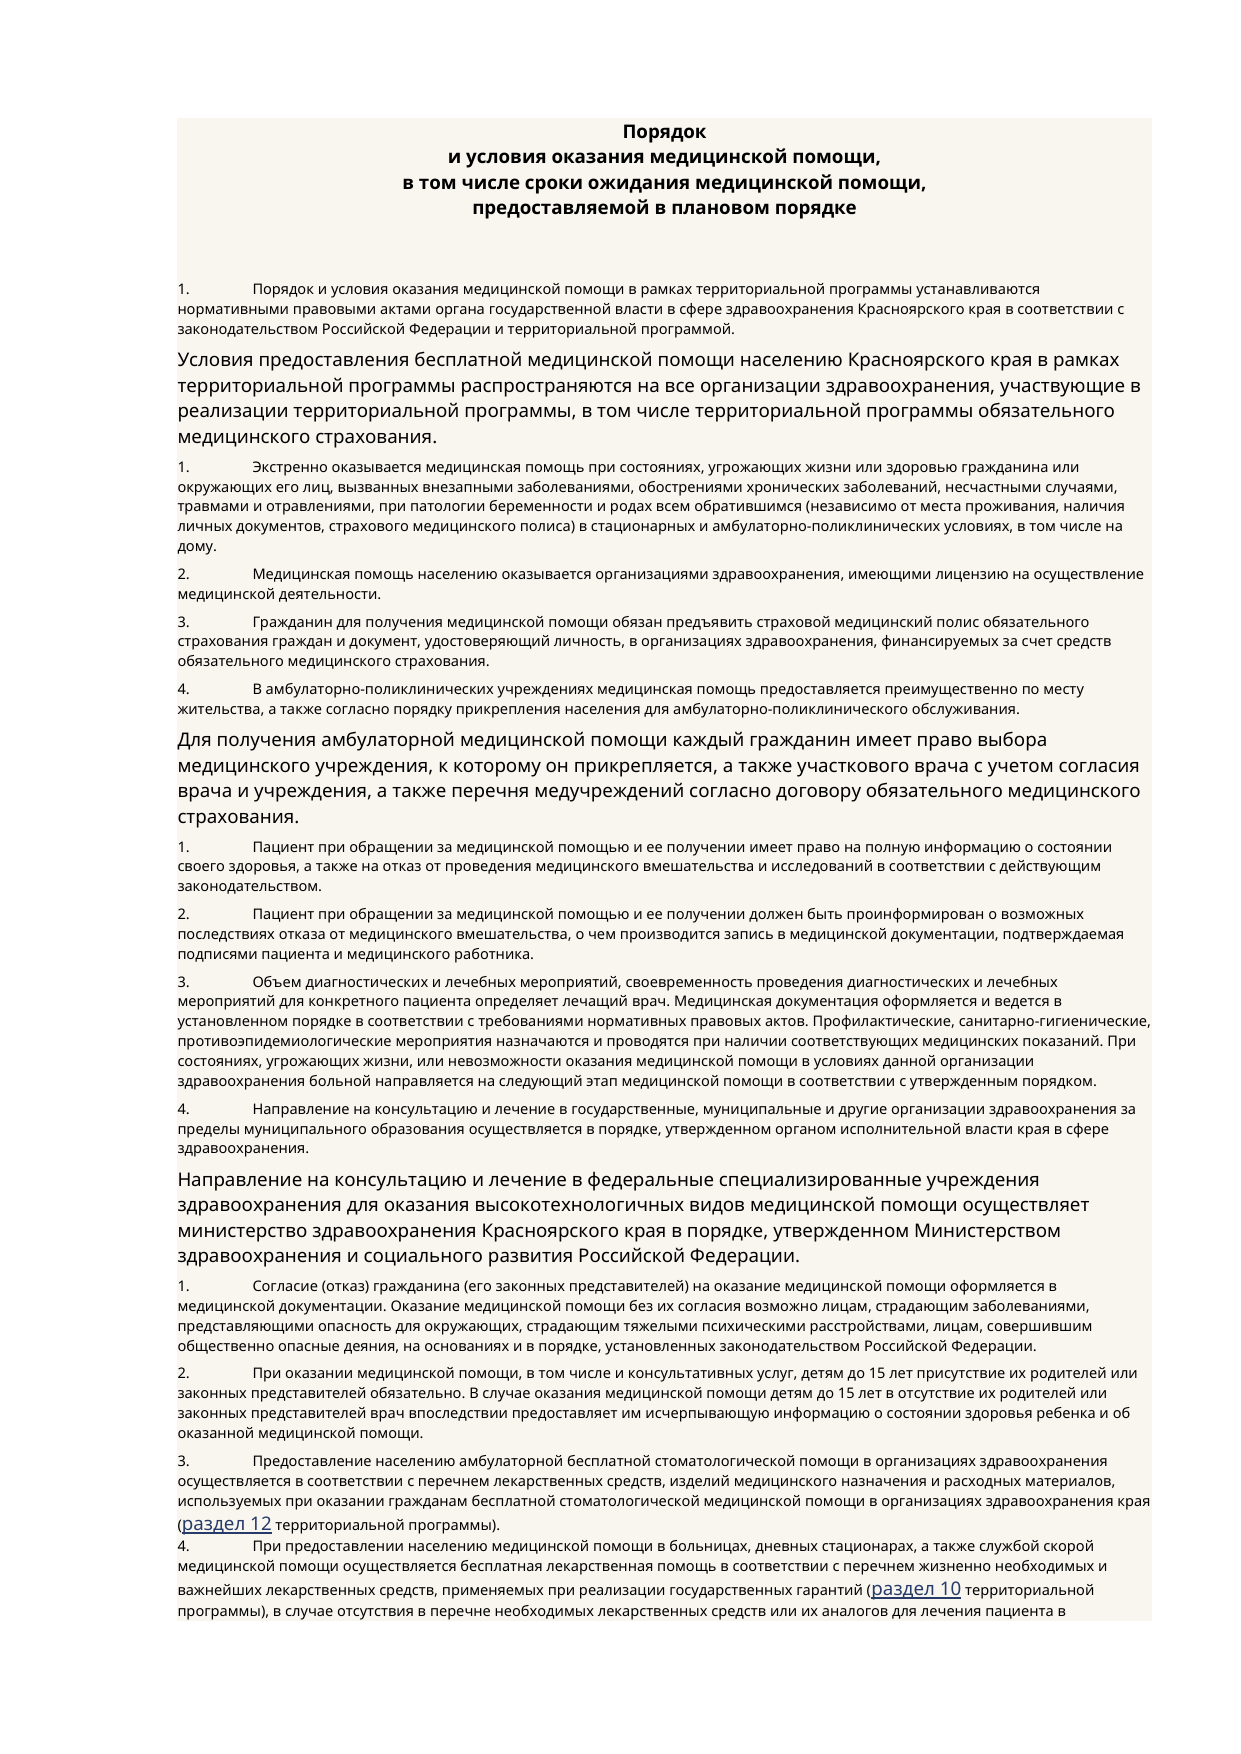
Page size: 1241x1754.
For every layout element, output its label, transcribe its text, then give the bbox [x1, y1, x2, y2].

list При оказании медицинской помощи, в том числе и консультативных услуг, детям до 15 лет присутствие их родителей или законных представителей обязательно. В случае оказания медицинской помощи детям до 15 лет в отсутствие их родителей или законных представителей врач впоследствии предоставляет им исчерпывающую информацию о состоянии здоровья ребенка и об оказанной медицинской помощи. [177, 1363, 1152, 1443]
list Пациент при обращении за медицинской помощью и ее получении должен быть проинформирован о возможных последствиях отказа от медицинского вмешательства, о чем производится запись в медицинской документации, подтверждаемая подписями пациента и медицинского работника. [177, 904, 1152, 963]
text предоставляемой в плановом порядке [177, 195, 1152, 220]
list Гражданин для получения медицинской помощи обязан предъявить страховой медицинский полис обязательного страхования граждан и документ, удостоверяющий личность, в организациях здравоохранения, финансируемых за счет средств обязательного медицинского страхования. [177, 611, 1152, 671]
list Направление на консультацию и лечение в государственные, муниципальные и другие организации здравоохранения за пределы муниципального образования осуществляется в порядке, утвержденном органом исполнительной власти края в сфере здравоохранения. [177, 1098, 1152, 1158]
text в том числе сроки ожидания медицинской помощи, [177, 169, 1152, 195]
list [177, 1536, 1152, 1621]
text Направление на консультацию и лечение в федеральные специализированные учреждения здравоохранения для оказания высокотехнологичных видов медицинской помощи осуществляет министерство здравоохранения Красноярского края в порядке, утвержденном Министерством здравоохранения и социального развития Российской Федерации. [177, 1166, 1152, 1268]
list Медицинская помощь населению оказывается организациями здравоохранения, имеющими лицензию на осуществление медицинской деятельности. [177, 564, 1152, 603]
list Объем диагностических и лечебных мероприятий, своевременность проведения диагностических и лечебных мероприятий для конкретного пациента определяет лечащий врач. Медицинская документация оформляется и ведется в установленном порядке в соответствии с требованиями нормативных правовых актов. Профилактические, санитарно-гигиенические, противоэпидемиологические мероприятия назначаются и проводятся при наличии соответствующих медицинских показаний. При состояниях, угрожающих жизни, или невозможности оказания медицинской помощи в условиях данной организации здравоохранения больной направляется на следующий этап медицинской помощи в соответствии с утвержденным порядком. [177, 971, 1152, 1091]
list Экстренно оказывается медицинская помощь при состояниях, угрожающих жизни или здоровью гражданина или окружающих его лиц, вызванных внезапными заболеваниями, обострениями хронических заболеваний, несчастными случаями, травмами и отравлениями, при патологии беременности и родах всем обратившимся (независимо от места проживания, наличия личных документов, страхового медицинского полиса) в стационарных и амбулаторно-поликлинических условиях, в том числе на дому. [177, 456, 1152, 556]
list Порядок и условия оказания медицинской помощи в рамках территориальной программы устанавливаются нормативными правовыми актами органа государственной власти в сфере здравоохранения Красноярского края в соответствии с законодательством Российской Федерации и территориальной программой. [177, 279, 1152, 339]
list В амбулаторно-поликлинических учреждениях медицинская помощь предоставляется преимущественно по месту жительства, а также согласно порядку прикрепления населения для амбулаторно-поликлинического обслуживания. [177, 679, 1152, 719]
list Пациент при обращении за медицинской помощью и ее получении имеет право на полную информацию о состоянии своего здоровья, а также на отказ от проведения медицинского вмешательства и исследований в соответствии с действующим законодательством. [177, 836, 1152, 896]
text Условия предоставления бесплатной медицинской помощи населению Красноярского края в рамках территориальной программы распространяются на все организации здравоохранения, участвующие в реализации территориальной программы, в том числе территориальной программы обязательного медицинского страхования. [177, 347, 1152, 449]
text и условия оказания медицинской помощи, [177, 144, 1152, 169]
text Порядок [177, 118, 1152, 144]
list Согласие (отказ) гражданина (его законных представителей) на оказание медицинской помощи оформляется в медицинской документации. Оказание медицинской помощи без их согласия возможно лицам, страдающим заболеваниями, представляющими опасность для окружающих, страдающим тяжелыми психическими расстройствами, лицам, совершившим общественно опасные деяния, на основаниях и в порядке, установленных законодательством Российской Федерации. [177, 1276, 1152, 1356]
list Предоставление населению амбулаторной бесплатной стоматологической помощи в организациях здравоохранения осуществляется в соответствии с перечнем лекарственных средств, изделий медицинского назначения и расходных материалов, используемых при оказании гражданам бесплатной стоматологической медицинской помощи в организациях здравоохранения края (раздел 12 территориальной программы). [177, 1451, 1152, 1536]
text Для получения амбулаторной медицинской помощи каждый гражданин имеет право выбора медицинского учреждения, к которому он прикрепляется, а также участкового врача с учетом согласия врача и учреждения, а также перечня медучреждений согласно договору обязательного медицинского страхования. [177, 726, 1152, 828]
